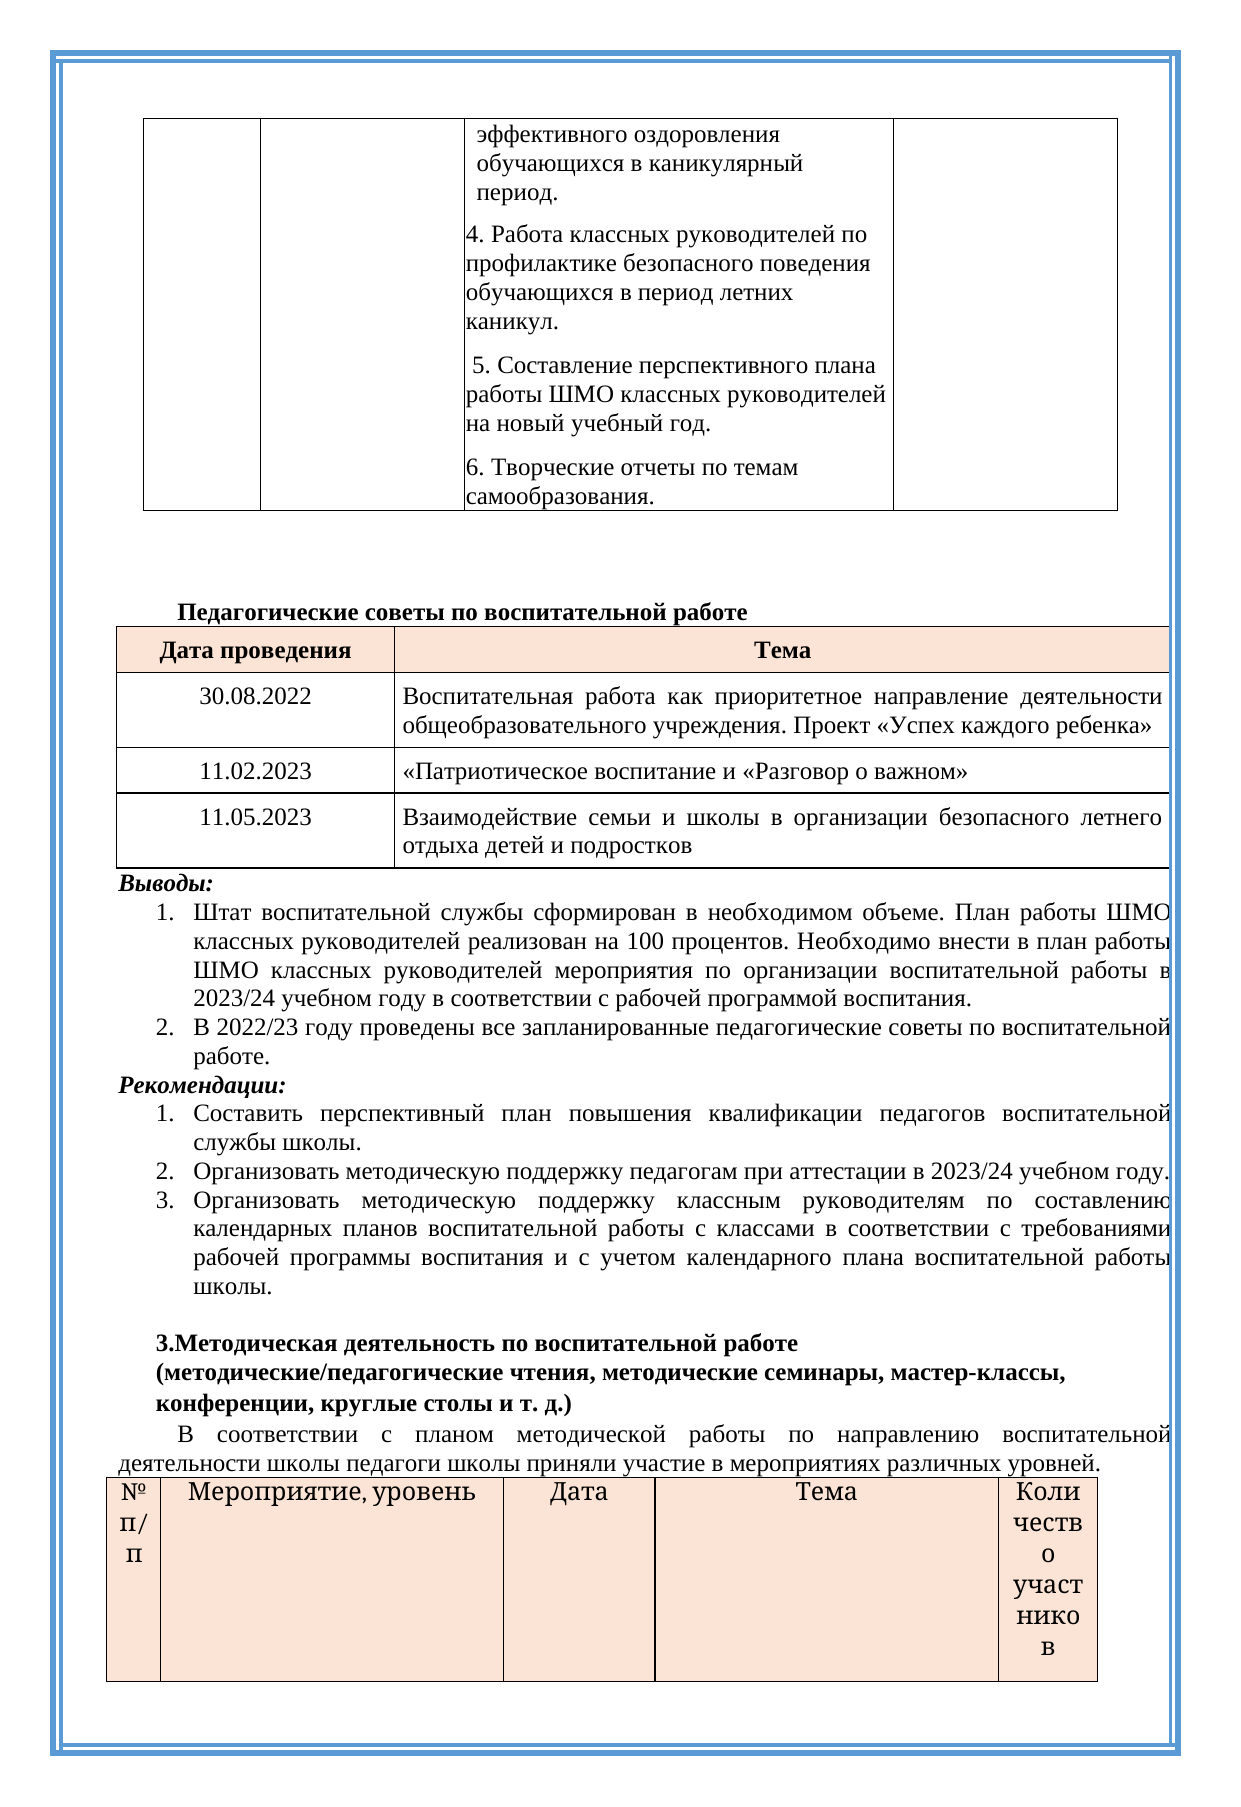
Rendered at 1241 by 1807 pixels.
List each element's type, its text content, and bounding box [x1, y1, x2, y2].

list В 2022/23 году проведены все запланированные педагогические советы по воспитательной работе. [156, 1012, 1169, 1070]
table_header Количество участников [999, 1478, 1097, 1681]
table_cell Взаимодействие семьи и школы в организации безопасного летнего отдыха детей и подростков [395, 794, 1169, 867]
table_header Дата проведения [117, 627, 394, 672]
table_header № п/п [107, 1478, 160, 1681]
text Выводы: [118, 869, 1169, 897]
table_cell 11.05.2023 [117, 794, 394, 867]
text Рекомендации: [118, 1070, 1169, 1098]
text В соответствии с планом методической работы по направлению воспитательной деятельности школы педагоги школы приняли участие в мероприятиях различных уровней. [118, 1419, 1169, 1477]
table_header Тема [395, 627, 1169, 672]
table_cell 30.08.2022 [117, 673, 394, 746]
table_header [144, 119, 260, 510]
list Составить перспективный план повышения квалификации педагогов воспитательной службы школы. [156, 1098, 1169, 1156]
text 3.Методическая деятельность по воспитательной работе [118, 1328, 1169, 1357]
text (методические/педагогические чтения, методические семинары, мастер-классы, конференции, круглые столы и т. д.) [156, 1357, 1169, 1417]
table_header [894, 119, 1117, 510]
table_header [261, 119, 464, 510]
table_cell 11.02.2023 [117, 748, 394, 792]
table_header эффективного оздоровления обучающихся в каникулярный период. Работа классных руководителей по профилактике безопасного поведения обучающихся в период летних каникул. Составление перспективного плана работы ШМО классных руководителей на новый учебный год. Творческие отчеты по темам самообразования. [465, 119, 893, 510]
table_cell Воспитательная работа как приоритетное направление деятельности общеобразовательного учреждения. Проект «Успех каждого ребенка» [395, 673, 1169, 746]
table_header Мероприятие, уровень [161, 1478, 503, 1681]
table_header Тема [656, 1478, 998, 1681]
table_header Дата [504, 1478, 654, 1681]
table_cell «Патриотическое воспитание и «Разговор о важном» [395, 748, 1169, 792]
text Педагогические советы по воспитательной работе [118, 597, 1169, 626]
list Организовать методическую поддержку классным руководителям по составлению календарных планов воспитательной работы с классами в соответствии с требованиями рабочей программы воспитания и с учетом календарного плана воспитательной работы школы. [156, 1185, 1169, 1300]
list Организовать методическую поддержку педагогам при аттестации в 2023/24 учебном году. [156, 1156, 1169, 1185]
list Штат воспитательной службы сформирован в необходимом объеме. План работы ШМО классных руководителей реализован на 100 процентов. Необходимо внести в план работы ШМО классных руководителей мероприятия по организации воспитательной работы в 2023/24 учебном году в соответствии с рабочей программой воспитания. [156, 897, 1169, 1012]
